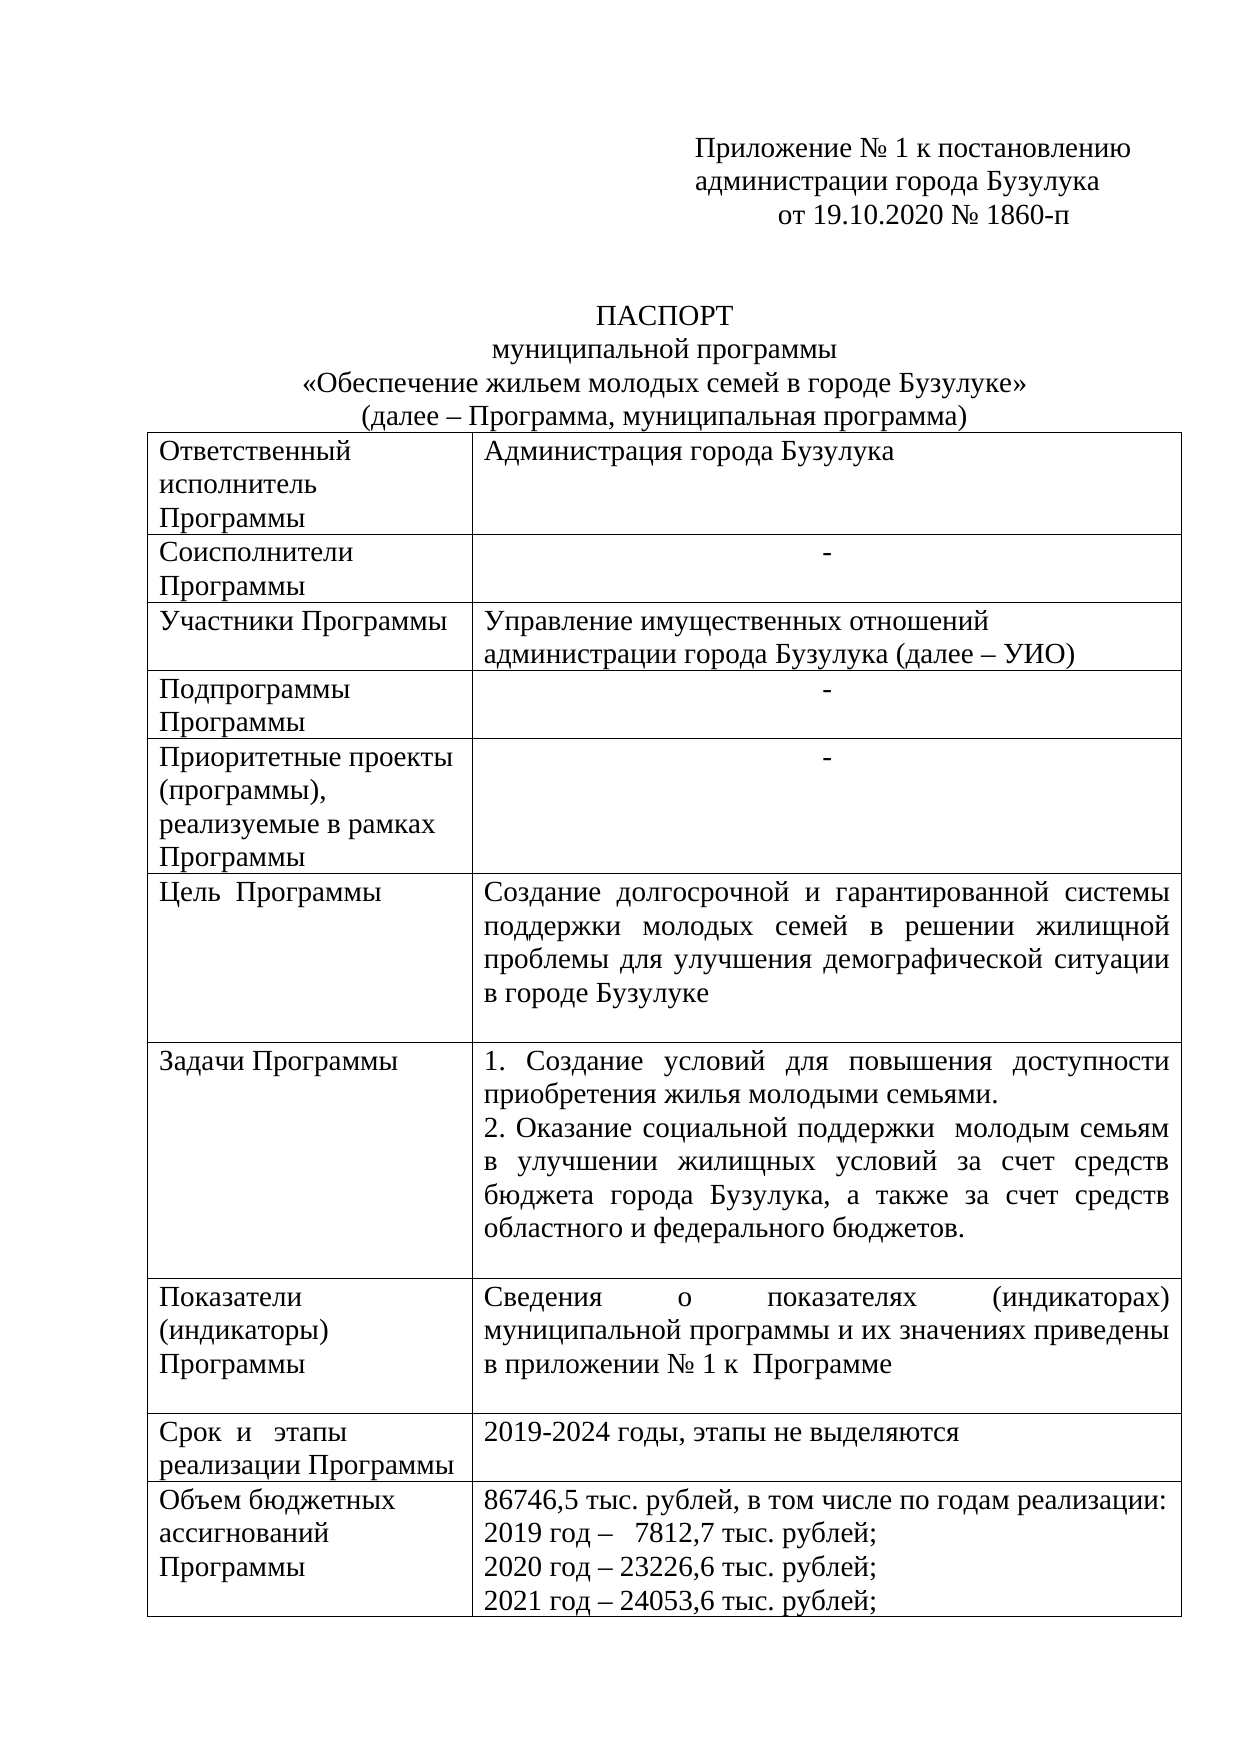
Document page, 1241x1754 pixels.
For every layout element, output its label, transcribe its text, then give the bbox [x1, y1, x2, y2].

text ПАСПОРТ [177, 298, 1152, 331]
text «Обеспечение жильем молодых семей в городе Бузулуке» [177, 365, 1152, 398]
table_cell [148, 1482, 472, 1616]
table_cell Управление имущественных отношений администрации города Бузулука (далее – УИО) [473, 603, 1181, 670]
table_cell Приоритетные проекты (программы), реализуемые в рамках Программы [148, 739, 472, 873]
text муниципальной программы [177, 331, 1152, 365]
table_cell - [473, 739, 1181, 873]
table_cell - [473, 535, 1181, 602]
table_cell Подпрограммы Программы [148, 671, 472, 738]
table_cell Создание долгосрочной и гарантированной системы поддержки молодых семей в решении жилищной проблемы для улучшения демографической ситуации в городе Бузулуке [473, 874, 1181, 1042]
text администрации города Бузулука [177, 163, 1152, 197]
table_cell Показатели (индикаторы) Программы [148, 1279, 472, 1413]
table_cell Сведения о показателях (индикаторах) муниципальной программы и их значениях приведены в приложении № 1 к Программе [473, 1279, 1181, 1413]
table_cell Соисполнители Программы [148, 535, 472, 602]
table_header Ответственный исполнитель Программы [148, 433, 472, 533]
table_header Администрация города Бузулука [473, 433, 1181, 533]
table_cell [473, 1482, 1181, 1616]
table_cell Задачи Программы [148, 1043, 472, 1278]
text от 19.10.2020 № 1860-п [170, 197, 1159, 231]
text Приложение № 1 к постановлению [177, 130, 1152, 163]
text (далее – Программа, муниципальная программа) [177, 398, 1152, 432]
table_cell - [473, 671, 1181, 738]
table_cell 2019-2024 годы, этапы не выделяются [473, 1414, 1181, 1481]
table_cell Срок и этапы реализации Программы [148, 1414, 472, 1481]
table_cell Участники Программы [148, 603, 472, 670]
table_cell Цель Программы [148, 874, 472, 1042]
